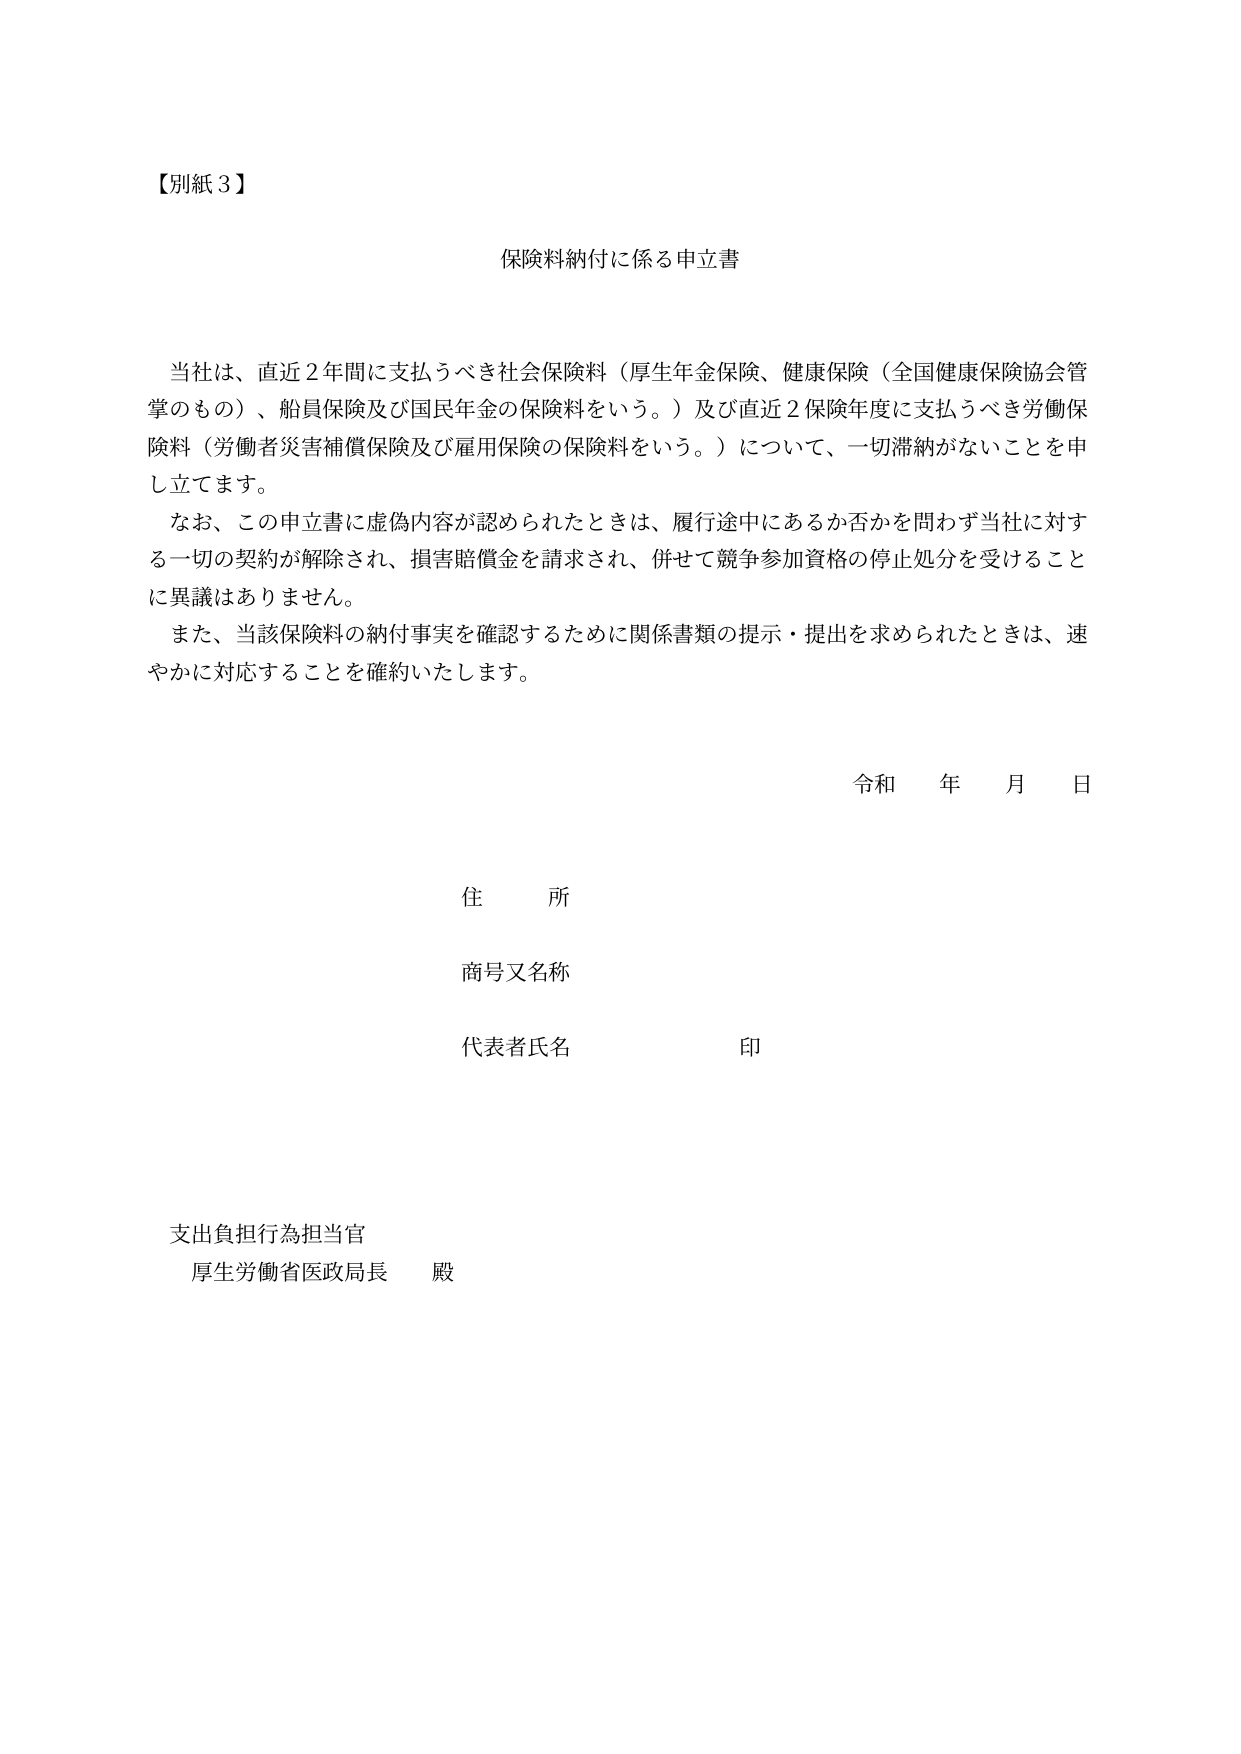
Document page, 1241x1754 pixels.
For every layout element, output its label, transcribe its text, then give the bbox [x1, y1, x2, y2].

text また、当該保険料の納付事実を確認するために関係書類の提示・提出を求められたときは、速やかに対応することを確約いたします。 [148, 614, 1092, 689]
text 当社は、直近２年間に支払うべき社会保険料（厚生年金保険、健康保険（全国健康保険協会管掌のもの）、船員保険及び国民年金の保険料をいう。）及び直近２保険年度に支払うべき労働保険料（労働者災害補償保険及び雇用保険の保険料をいう。）について、一切滞納がないことを申し立てます。 [148, 352, 1092, 502]
text 厚生労働省医政局長 殿 [148, 1252, 1092, 1289]
text 商号又名称 [148, 952, 1092, 989]
text 令和 年 月 日 [148, 764, 1092, 802]
text 【別紙３】 [148, 164, 1092, 202]
text 保険料納付に係る申立書 [148, 239, 1092, 277]
text 代表者氏名 印 [439, 1027, 1092, 1064]
text なお、この申立書に虚偽内容が認められたときは、履行途中にあるか否かを問わず当社に対する一切の契約が解除され、損害賠償金を請求され、併せて競争参加資格の停止処分を受けることに異議はありません。 [148, 502, 1092, 614]
text 住 所 [439, 877, 1092, 914]
text 支出負担行為担当官 [148, 1214, 1092, 1252]
